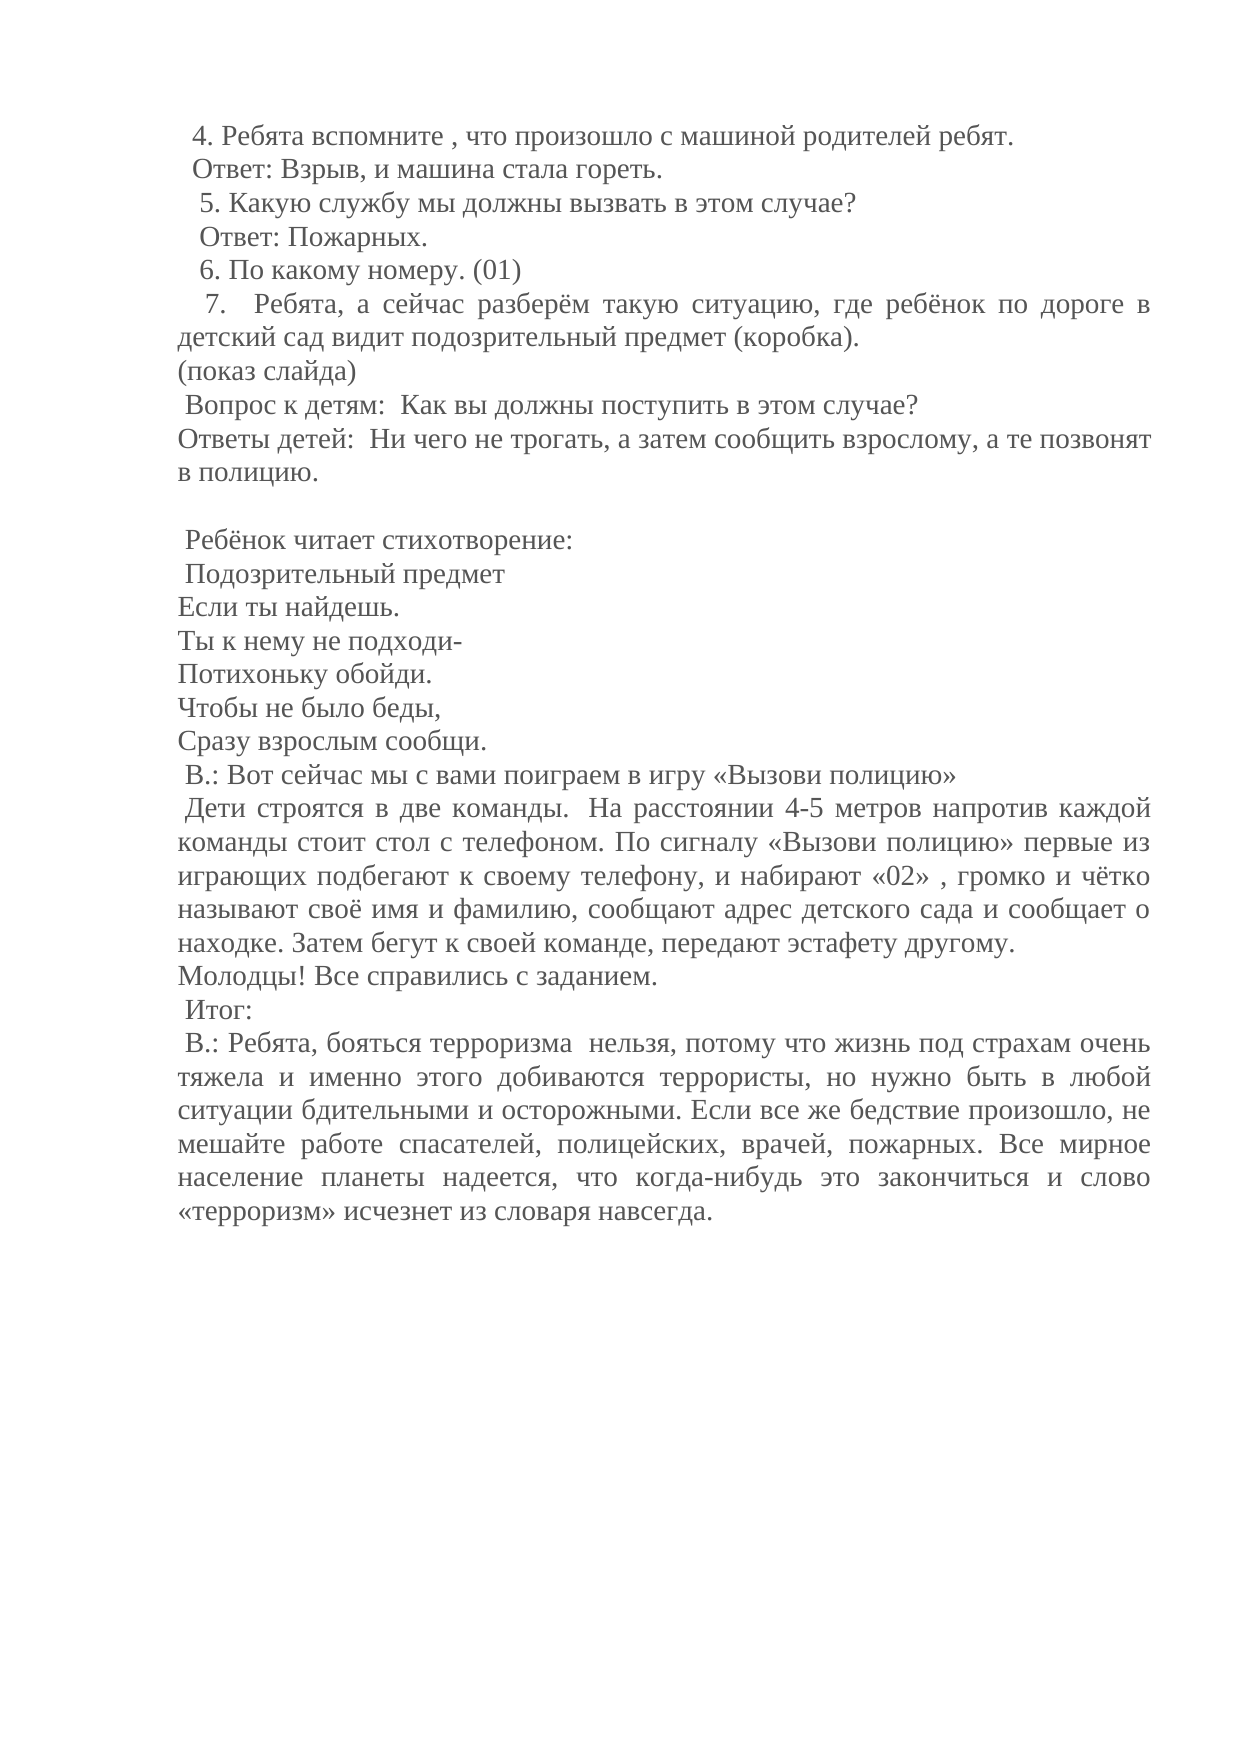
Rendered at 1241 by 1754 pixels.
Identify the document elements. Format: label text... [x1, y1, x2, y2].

text Итог: [177, 992, 1152, 1025]
text Сразу взрослым сообщи. [177, 723, 1152, 757]
text 4. Ребята вспомните , что произошло с машиной родителей ребят. [177, 118, 1152, 152]
text Ребёнок читает стихотворение: [177, 522, 1152, 556]
text В.: Вот сейчас мы с вами поиграем в игру «Вызови полицию» [177, 757, 1152, 791]
text (показ слайда) [177, 353, 1152, 386]
text Чтобы не было беды, [177, 690, 1152, 723]
text Вопрос к детям: Как вы должны поступить в этом случае? [177, 386, 1152, 421]
text Молодцы! Все справились с заданием. [177, 958, 1152, 992]
text 5. Какую службу мы должны вызвать в этом случае? [177, 185, 1152, 219]
text Ответы детей: Ни чего не трогать, а затем сообщить взрослому, а те позвонят в полицию. [177, 421, 1152, 488]
text 6. По какому номеру. (01) [177, 252, 1152, 286]
text Подозрительный предмет [177, 556, 1152, 589]
text В.: Ребята, бояться терроризма нельзя, потому что жизнь под страхам очень тяжела и именно этого добиваются террористы, но нужно быть в любой ситуации бдительными и осторожными. Если все же бедствие произошло, не мешайте работе спасателей, полицейских, врачей, пожарных. Все мирное население планеты надеется, что когда-нибудь это закончиться и слово «терроризм» исчезнет из словаря навсегда. [177, 1025, 1152, 1227]
text Ты к нему не подходи- [177, 623, 1152, 656]
text Ответ: Взрыв, и машина стала гореть. [177, 152, 1152, 185]
text Потихоньку обойди. [177, 656, 1152, 690]
text Дети строятся в две команды. На расстоянии 4-5 метров напротив каждой команды стоит стол с телефоном. По сигналу «Вызови полицию» первые из играющих подбегают к своему телефону, и набирают «02» , громко и чётко называют своё имя и фамилию, сообщают адрес детского сада и сообщает о находке. Затем бегут к своей команде, передают эстафету другому. [177, 791, 1152, 958]
text 7. Ребята, а сейчас разберём такую ситуацию, где ребёнок по дороге в детский сад видит подозрительный предмет (коробка). [177, 286, 1152, 353]
text Если ты найдешь. [177, 589, 1152, 623]
text Ответ: Пожарных. [177, 219, 1152, 252]
